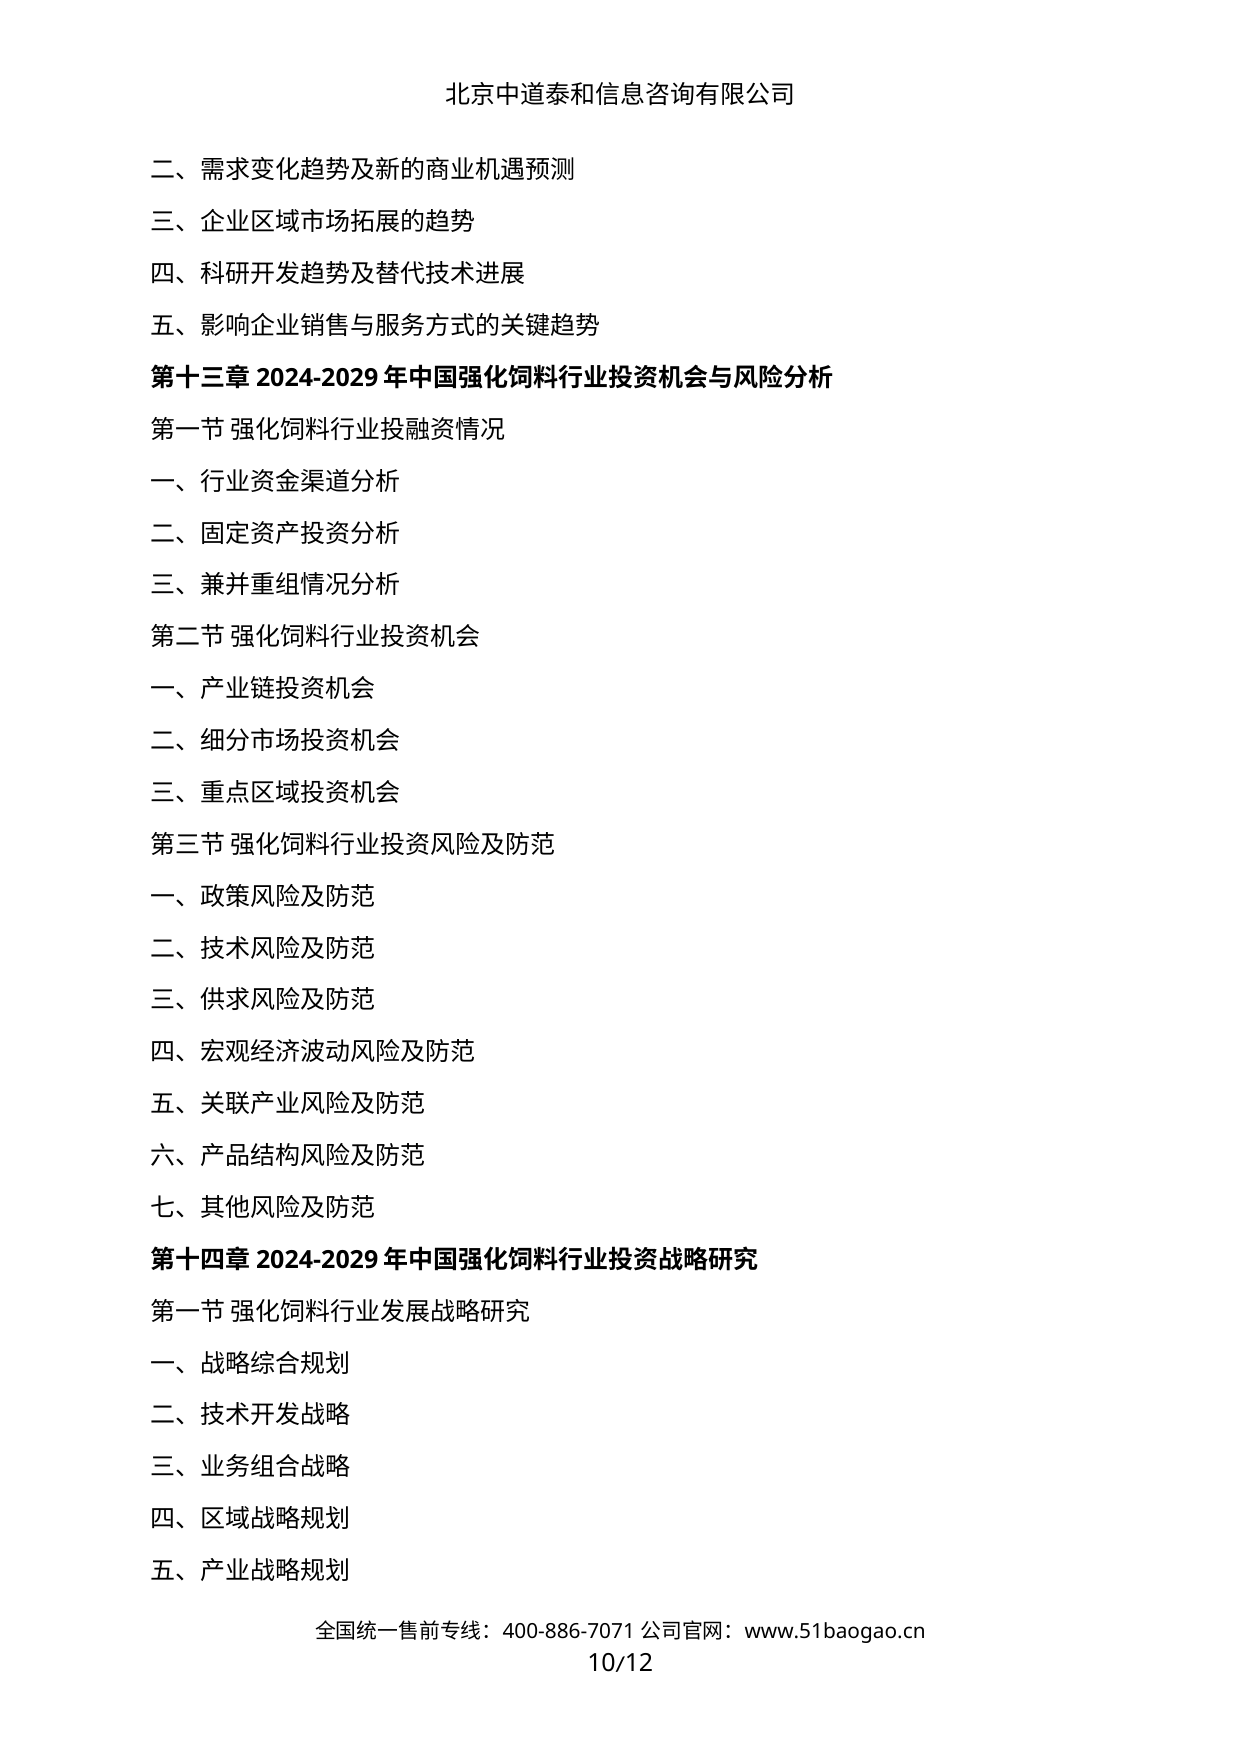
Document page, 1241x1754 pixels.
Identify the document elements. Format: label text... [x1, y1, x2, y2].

text 二、固定资产投资分析 [150, 513, 1090, 549]
text 第十三章 2024-2029年中国强化饲料行业投资机会与风险分析 [150, 357, 1090, 394]
text 三、企业区域市场拓展的趋势 [150, 202, 1090, 238]
text 第十四章 2024-2029年中国强化饲料行业投资战略研究 [150, 1239, 1090, 1276]
text 二、技术风险及防范 [150, 928, 1090, 964]
text 二、细分市场投资机会 [150, 721, 1090, 757]
text 二、技术开发战略 [150, 1395, 1090, 1431]
text 第三节 强化饲料行业投资风险及防范 [150, 824, 1090, 861]
text 五、关联产业风险及防范 [150, 1084, 1090, 1120]
text 三、重点区域投资机会 [150, 772, 1090, 809]
text 二、需求变化趋势及新的商业机遇预测 [150, 150, 1090, 186]
text 四、科研开发趋势及替代技术进展 [150, 254, 1090, 290]
text 第一节 强化饲料行业投融资情况 [150, 409, 1090, 446]
text 三、供求风险及防范 [150, 980, 1090, 1016]
text 五、产业战略规划 [150, 1551, 1090, 1587]
text 一、产业链投资机会 [150, 669, 1090, 705]
text 一、政策风险及防范 [150, 876, 1090, 912]
text 一、行业资金渠道分析 [150, 461, 1090, 497]
text 四、区域战略规划 [150, 1499, 1090, 1535]
text 一、战略综合规划 [150, 1343, 1090, 1379]
text 第一节 强化饲料行业发展战略研究 [150, 1291, 1090, 1327]
text 三、兼并重组情况分析 [150, 565, 1090, 601]
text 六、产品结构风险及防范 [150, 1136, 1090, 1172]
text 七、其他风险及防范 [150, 1187, 1090, 1224]
text 三、业务组合战略 [150, 1447, 1090, 1483]
text 第二节 强化饲料行业投资机会 [150, 617, 1090, 653]
text 五、影响企业销售与服务方式的关键趋势 [150, 306, 1090, 342]
text 四、宏观经济波动风险及防范 [150, 1032, 1090, 1068]
